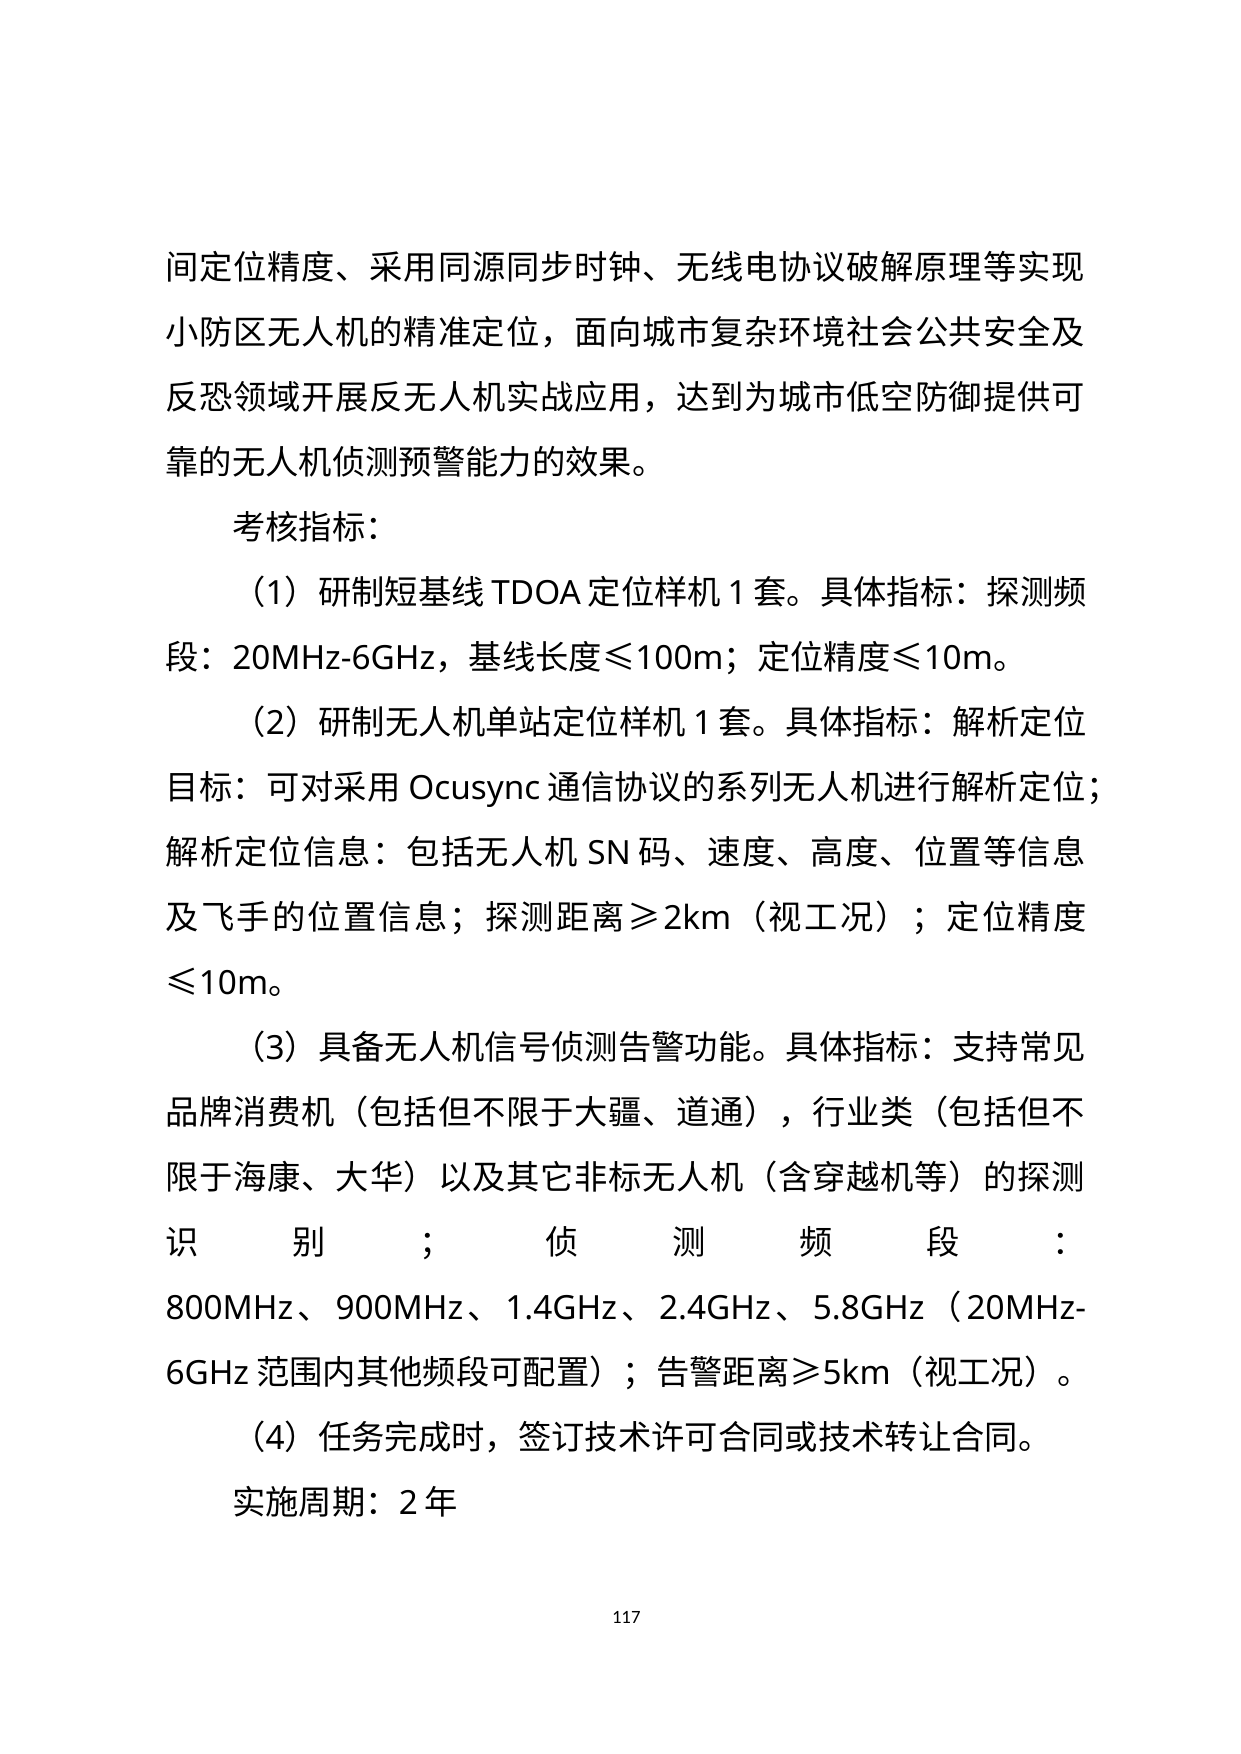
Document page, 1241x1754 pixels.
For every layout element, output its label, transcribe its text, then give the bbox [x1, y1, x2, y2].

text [165, 233, 1087, 493]
text 实施周期：2年 [165, 1468, 1087, 1533]
text （1）研制短基线TDOA定位样机1套。具体指标：探测频段：20MHz-6GHz，基线长度≤100m；定位精度≤10m。 [165, 558, 1087, 688]
text （2）研制无人机单站定位样机1套。具体指标：解析定位目标：可对采用Ocusync通信协议的系列无人机进行解析定位；解析定位信息：包括无人机SN码、速度、高度、位置等信息及飞手的位置信息；探测距离≥2km（视工况）；定位精度≤10m。 [165, 688, 1087, 1013]
text （3）具备无人机信号侦测告警功能。具体指标：支持常见品牌消费机（包括但不限于大疆、道通），行业类（包括但不限于海康、大华）以及其它非标无人机（含穿越机等）的探测识别；侦测频段：800MHz、900MHz、1.4GHz、2.4GHz、5.8GHz（20MHz-6GHz范围内其他频段可配置）；告警距离≥5km（视工况）。 [165, 1013, 1087, 1403]
text （4）任务完成时，签订技术许可合同或技术转让合同。 [165, 1403, 1087, 1468]
text 考核指标： [165, 493, 1087, 558]
